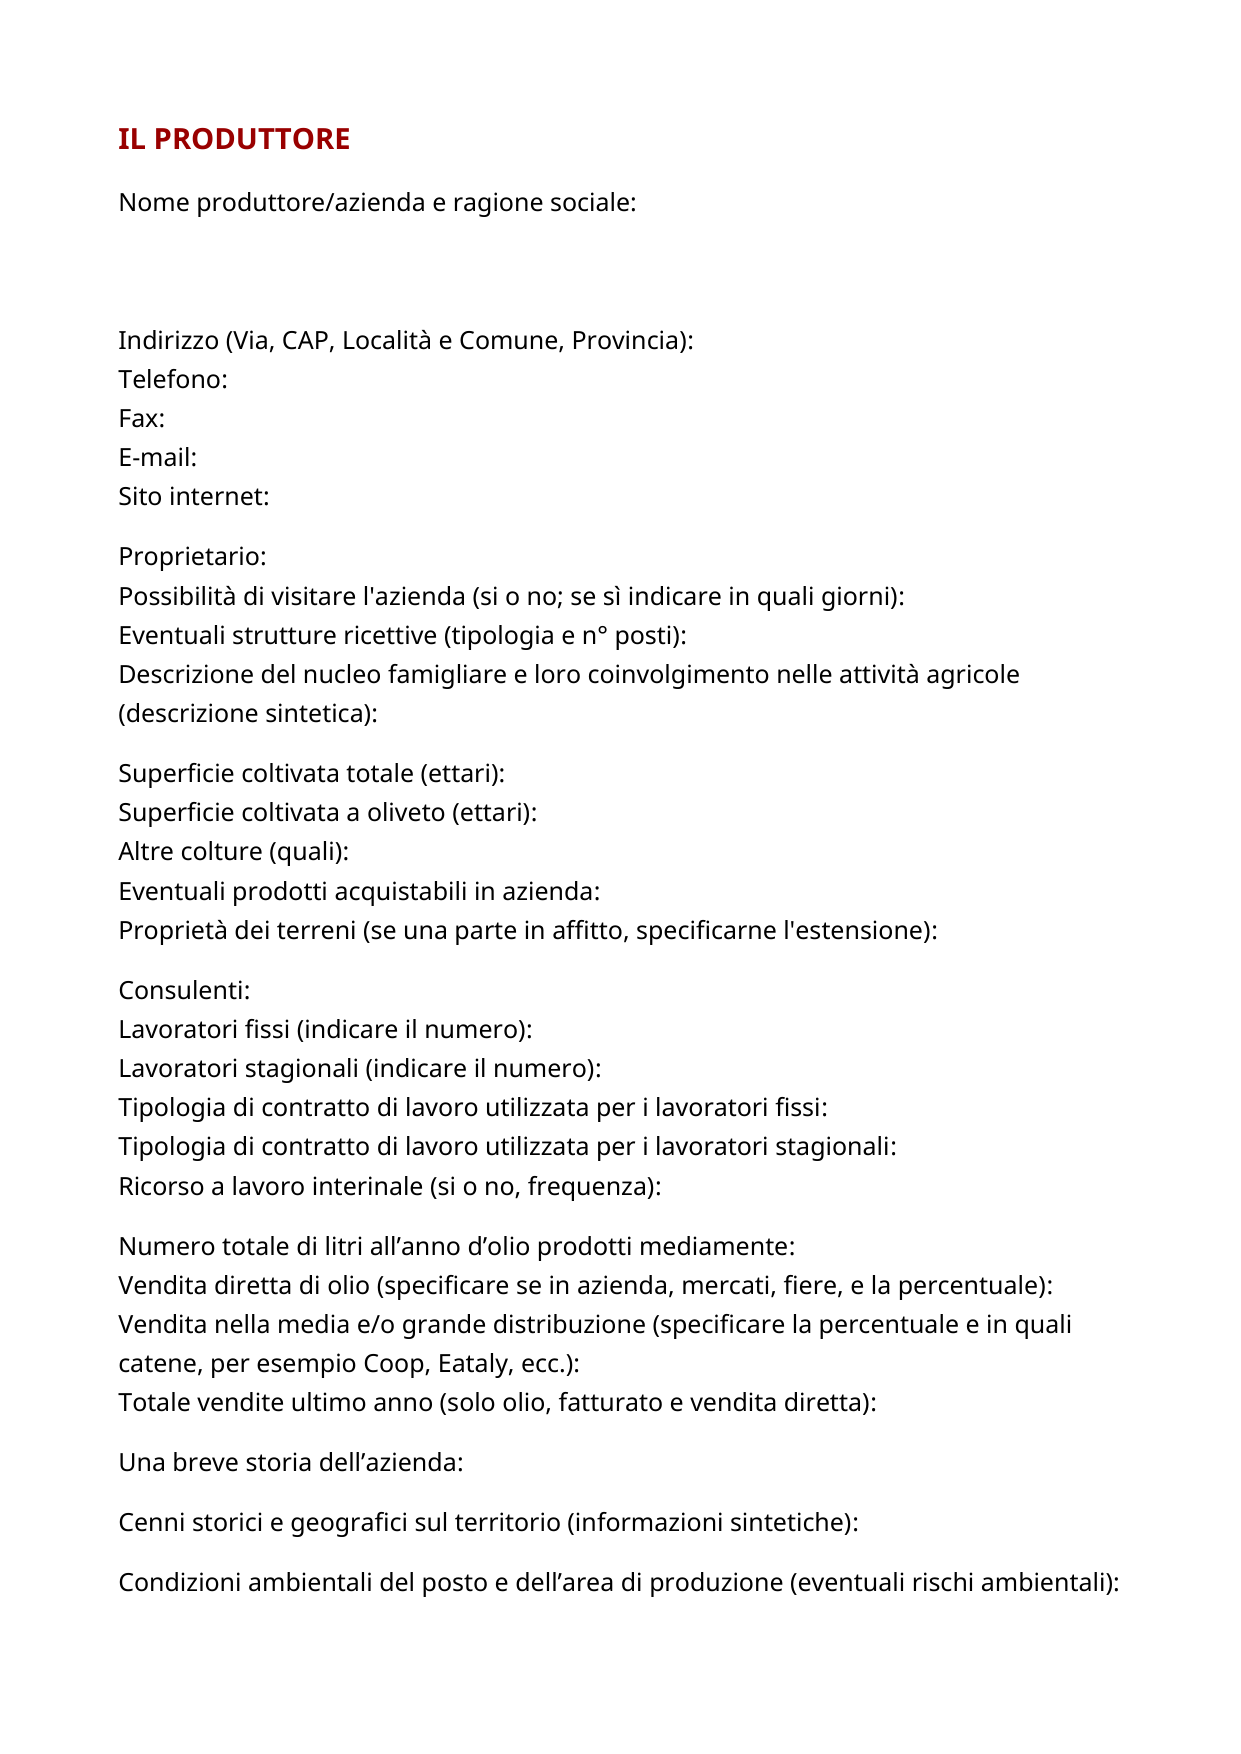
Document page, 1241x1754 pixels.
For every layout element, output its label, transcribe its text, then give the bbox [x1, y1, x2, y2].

subtitle IL PRODUTTORE [118, 118, 1122, 158]
text Superficie coltivata totale (ettari): Superficie coltivata a oliveto (ettari): Altre colture (quali): Eventuali prodotti acquistabili in azienda: Proprietà dei terreni (se una parte in affitto, specificarne l'estensione): [118, 756, 1122, 946]
text Proprietario: Possibilità di visitare l'azienda (si o no; se sì indicare in quali giorni): Eventuali strutture ricettive (tipologia e n° posti): Descrizione del nucleo famigliare e loro coinvolgimento nelle attività agricole (descrizione sintetica): [118, 539, 1122, 730]
text Nome produttore/azienda e ragione sociale: [118, 184, 1122, 219]
text Consulenti: Lavoratori fissi (indicare il numero): Lavoratori stagionali (indicare il numero): Tipologia di contratto di lavoro utilizzata per i lavoratori fissi: Tipologia di contratto di lavoro utilizzata per i lavoratori stagionali: Ricorso a lavoro interinale (si o no, frequenza): [118, 972, 1122, 1202]
text Numero totale di litri all’anno d’olio prodotti mediamente: Vendita diretta di olio (specificare se in azienda, mercati, fiere, e la percentuale): Vendita nella media e/o grande distribuzione (specificare la percentuale e in quali catene, per esempio Coop, Eataly, ecc.): Totale vendite ultimo anno (solo olio, fatturato e vendita diretta): [118, 1228, 1122, 1419]
text Indirizzo (Via, CAP, Località e Comune, Provincia): Telefono: Fax: E-mail: Sito internet: [118, 322, 1122, 513]
text Condizioni ambientali del posto e dell’area di produzione (eventuali rischi ambientali): [118, 1565, 1122, 1599]
text Cenni storici e geografici sul territorio (informazioni sintetiche): [118, 1505, 1122, 1539]
text Una breve storia dell’azienda: [118, 1445, 1122, 1479]
